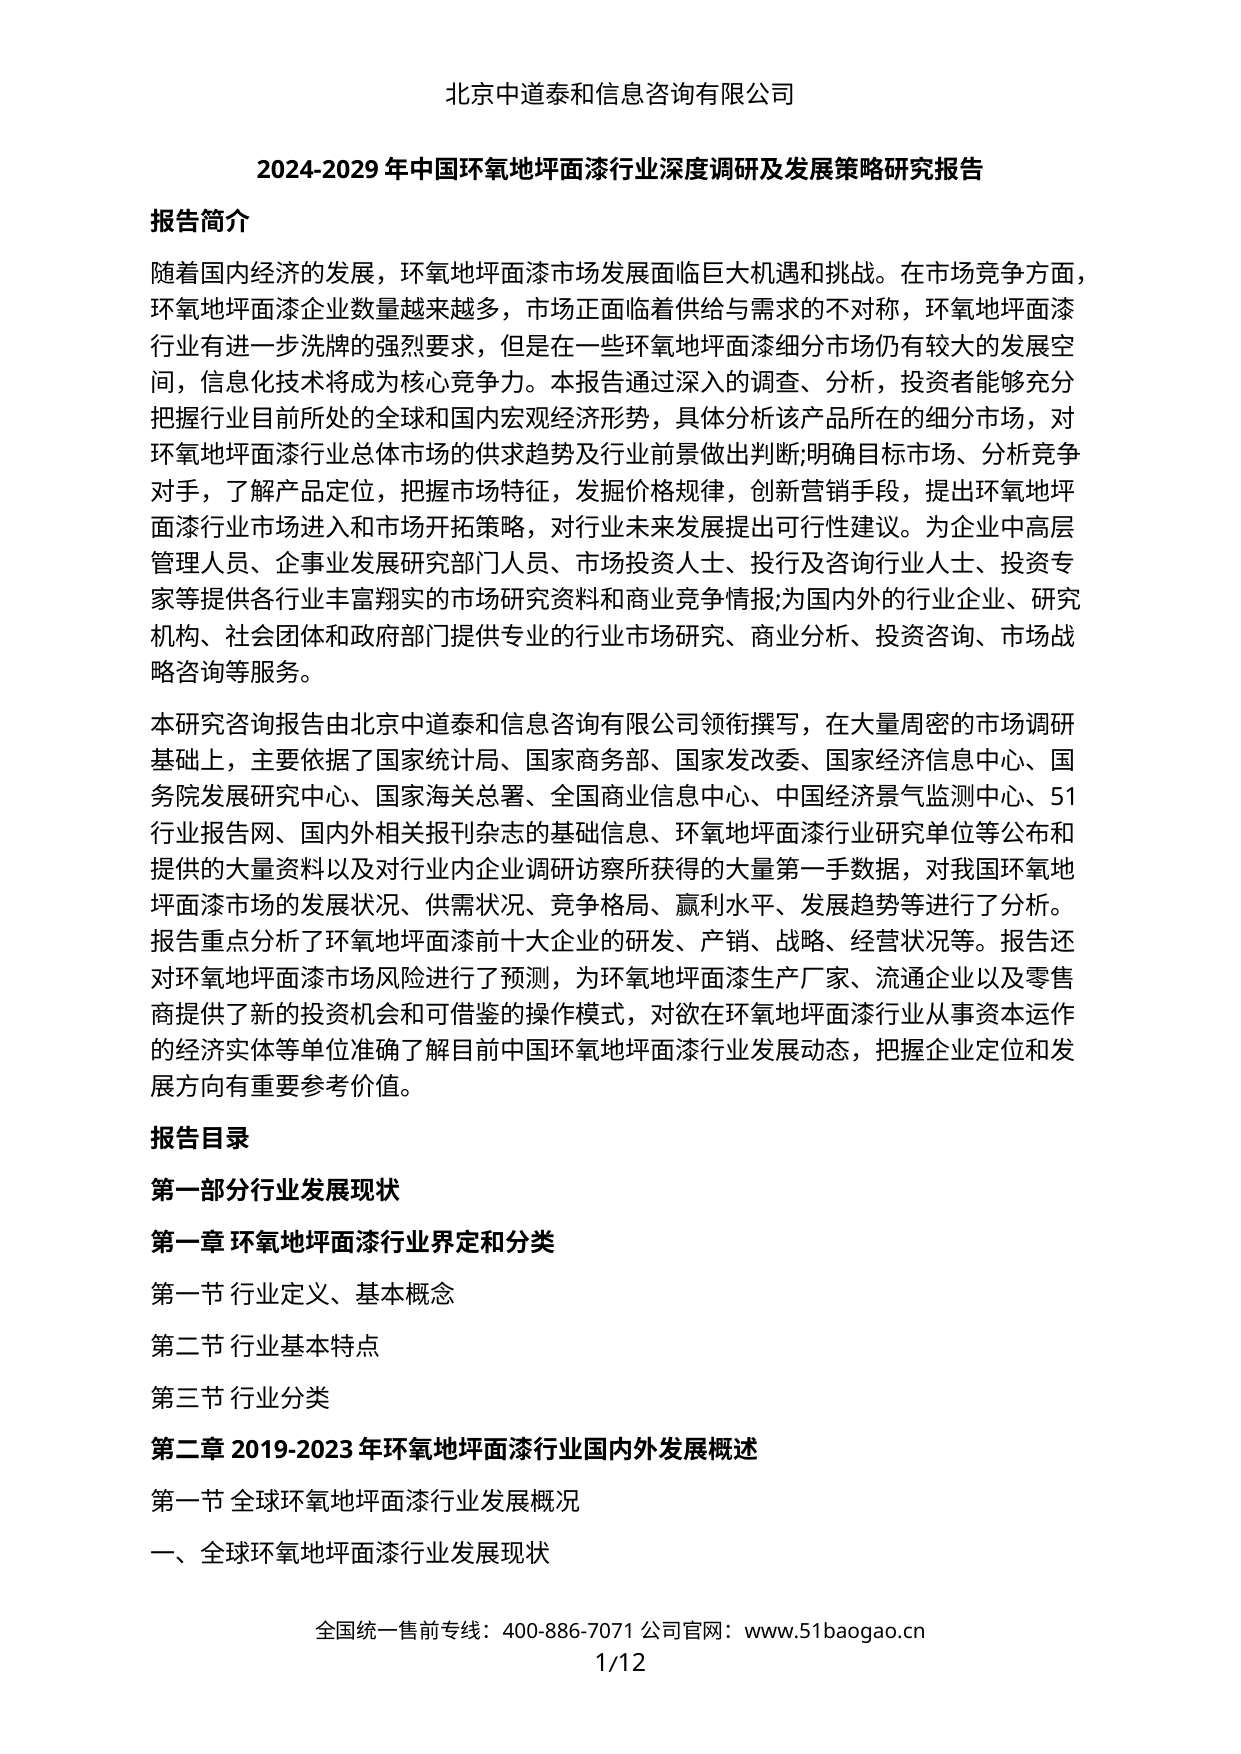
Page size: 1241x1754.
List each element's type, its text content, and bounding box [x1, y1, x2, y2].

text 报告简介 [150, 202, 1090, 238]
text 第一章 环氧地坪面漆行业界定和分类 [150, 1222, 1090, 1259]
text 第一节 行业定义、基本概念 [150, 1274, 1090, 1311]
text 第二章 2019-2023年环氧地坪面漆行业国内外发展概述 [150, 1430, 1090, 1466]
text 第三节 行业分类 [150, 1378, 1090, 1414]
text 2024-2029年中国环氧地坪面漆行业深度调研及发展策略研究报告 [150, 150, 1090, 186]
text 报告目录 [150, 1119, 1090, 1155]
text 第一节 全球环氧地坪面漆行业发展概况 [150, 1482, 1090, 1518]
text 第二节 行业基本特点 [150, 1326, 1090, 1362]
text 一、全球环氧地坪面漆行业发展现状 [150, 1534, 1090, 1570]
text 第一部分行业发展现状 [150, 1171, 1090, 1207]
text 随着国内经济的发展，环氧地坪面漆市场发展面临巨大机遇和挑战。在市场竞争方面，环氧地坪面漆企业数量越来越多，市场正面临着供给与需求的不对称，环氧地坪面漆行业有进一步洗牌的强烈要求，但是在一些环氧地坪面漆细分市场仍有较大的发展空间，信息化技术将成为核心竞争力。本报告通过深入的调查、分析，投资者能够充分把握行业目前所处的全球和国内宏观经济形势，具体分析该产品所在的细分市场，对环氧地坪面漆行业总体市场的供求趋势及行业前景做出判断;明确目标市场、分析竞争对手，了解产品定位，把握市场特征，发掘价格规律，创新营销手段，提出环氧地坪面漆行业市场进入和市场开拓策略，对行业未来发展提出可行性建议。为企业中高层管理人员、企事业发展研究部门人员、市场投资人士、投行及咨询行业人士、投资专家等提供各行业丰富翔实的市场研究资料和商业竞争情报;为国内外的行业企业、研究机构、社会团体和政府部门提供专业的行业市场研究、商业分析、投资咨询、市场战略咨询等服务。 [150, 254, 1090, 689]
text 本研究咨询报告由北京中道泰和信息咨询有限公司领衔撰写，在大量周密的市场调研基础上，主要依据了国家统计局、国家商务部、国家发改委、国家经济信息中心、国务院发展研究中心、国家海关总署、全国商业信息中心、中国经济景气监测中心、51行业报告网、国内外相关报刊杂志的基础信息、环氧地坪面漆行业研究单位等公布和提供的大量资料以及对行业内企业调研访察所获得的大量第一手数据，对我国环氧地坪面漆市场的发展状况、供需状况、竞争格局、赢利水平、发展趋势等进行了分析。报告重点分析了环氧地坪面漆前十大企业的研发、产销、战略、经营状况等。报告还对环氧地坪面漆市场风险进行了预测，为环氧地坪面漆生产厂家、流通企业以及零售商提供了新的投资机会和可借鉴的操作模式，对欲在环氧地坪面漆行业从事资本运作的经济实体等单位准确了解目前中国环氧地坪面漆行业发展动态，把握企业定位和发展方向有重要参考价值。 [150, 704, 1090, 1103]
